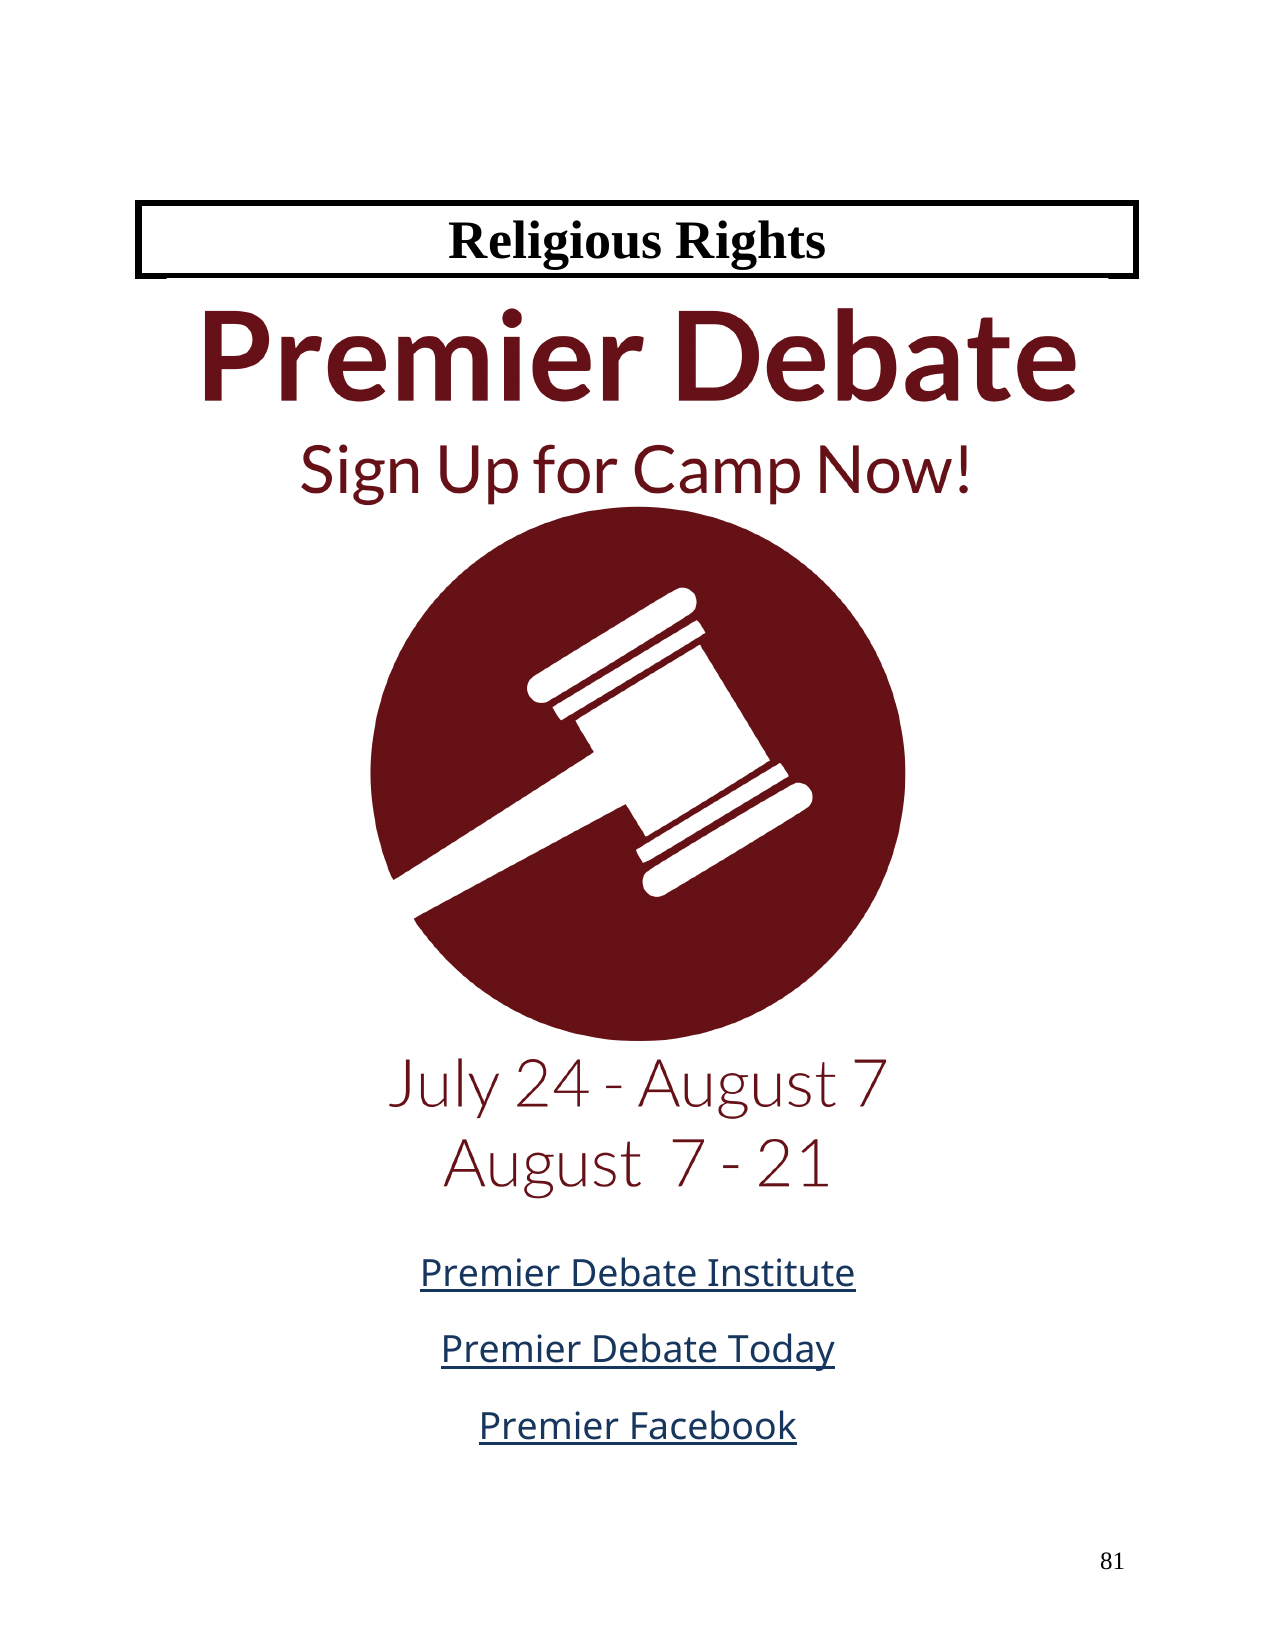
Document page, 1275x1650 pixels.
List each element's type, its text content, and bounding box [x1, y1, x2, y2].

text Premier Facebook [150, 1399, 1125, 1450]
text Premier Debate Today [150, 1323, 1125, 1374]
picture [166, 278, 1109, 1221]
subtitle Religious Rights [142, 206, 1133, 273]
